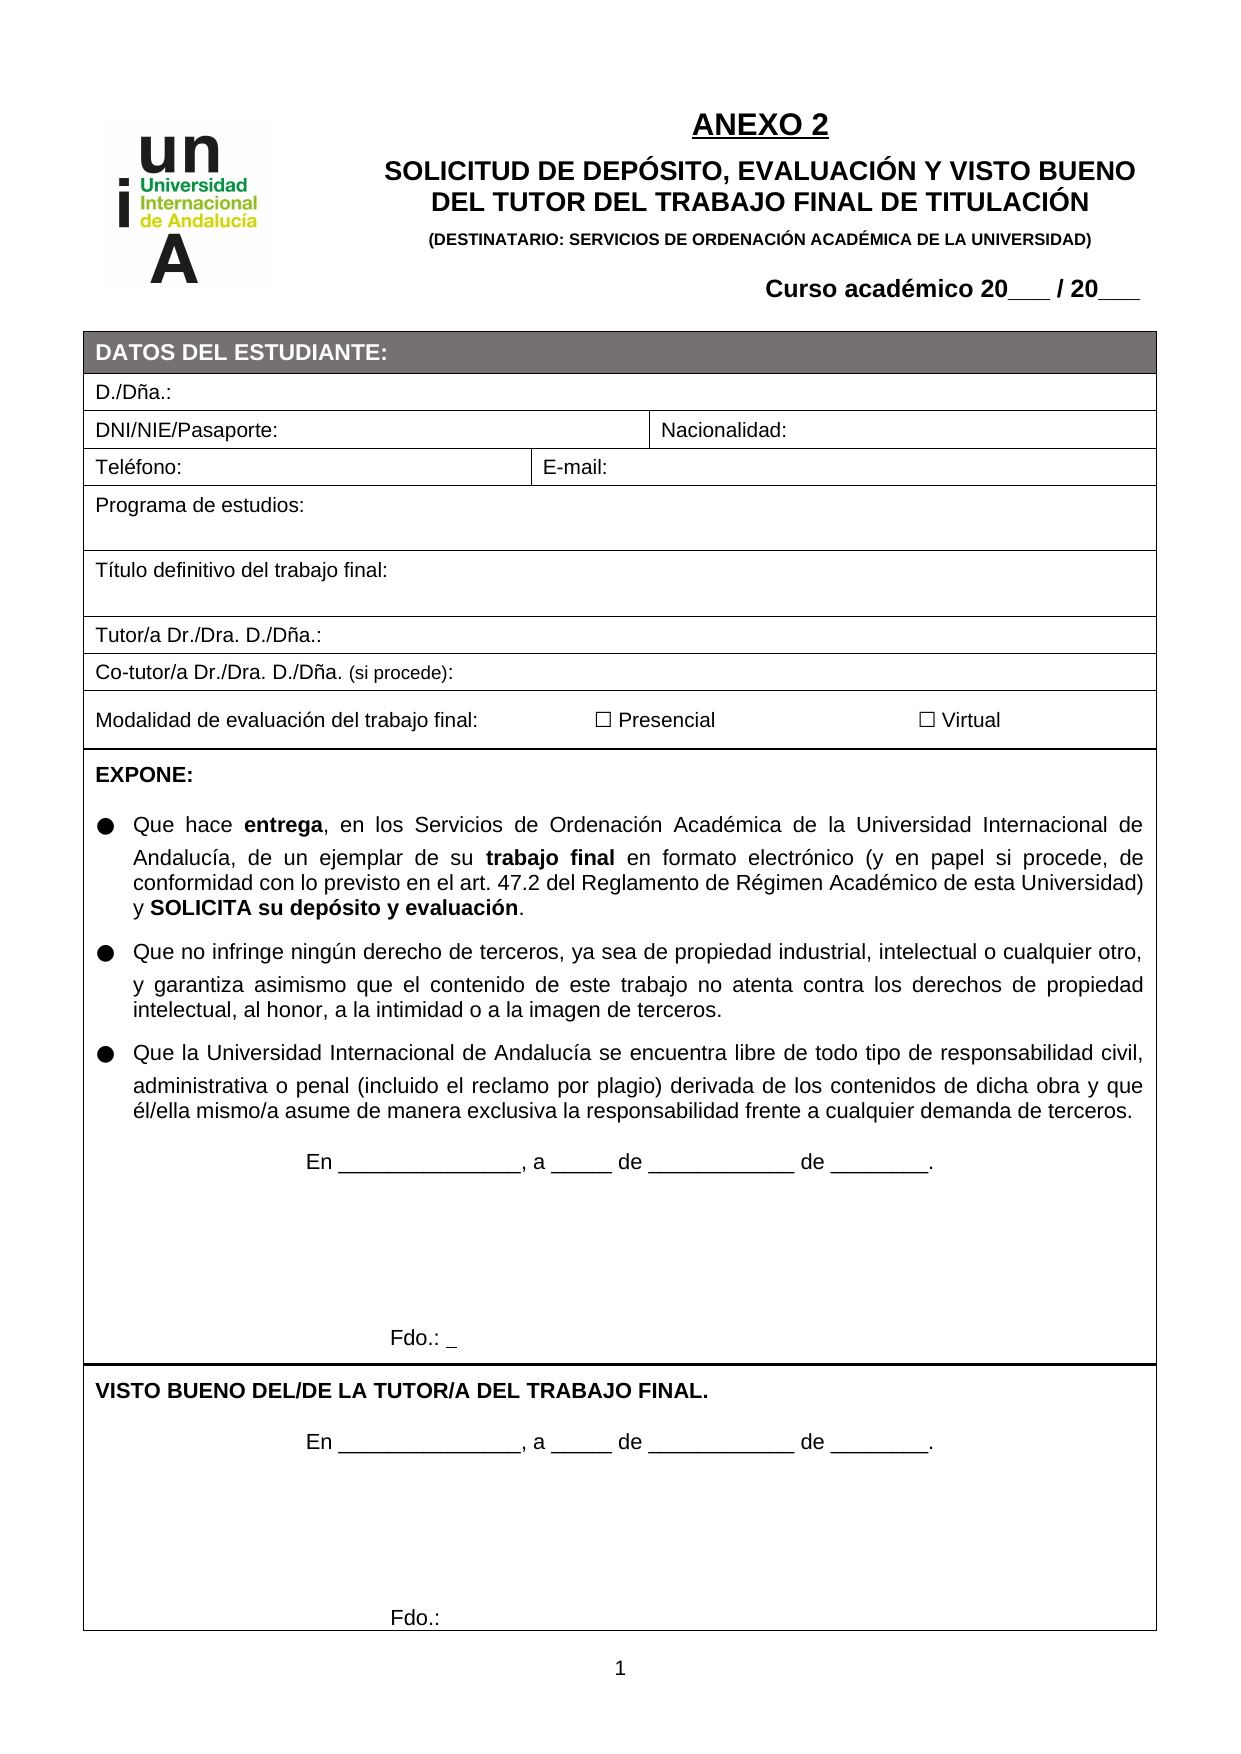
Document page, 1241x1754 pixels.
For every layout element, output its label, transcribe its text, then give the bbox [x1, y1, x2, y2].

table_cell DNI/NIE/Pasaporte: [84, 411, 649, 448]
table_cell En _______________, a _____ de ____________ de ________. Fdo.: [84, 1124, 1156, 1363]
table_cell Título definitivo del trabajo final: [84, 551, 1156, 616]
table_cell VISTO BUENO DEL/DE LA TUTOR/A DEL TRABAJO FINAL. En _______________, a _____ de ____________ de ________. Fdo.: Tutor/a del trabajo final [84, 1366, 1156, 1630]
table_header EXPONE: Que hace entrega, en los Servicios de Ordenación Académica de la Universidad Internacional de Andalucía, de un ejemplar de su trabajo final en formato electrónico (y en papel si procede, de conformidad con lo previsto en el art. 47.2 del Reglamento de Régimen Académico de esta Universidad) y SOLICITA su depósito y evaluación. Que no infringe ningún derecho de terceros, ya sea de propiedad industrial, intelectual o cualquier otro, y garantiza asimismo que el contenido de este trabajo no atenta contra los derechos de propiedad intelectual, al honor, a la intimidad o a la imagen de terceros. Que la Universidad Internacional de Andalucía se encuentra libre de todo tipo de responsabilidad civil, administrativa o penal (incluido el reclamo por plagio) derivada de los contenidos de dicha obra y que él/ella mismo/a asume de manera exclusiva la responsabilidad frente a cualquier demanda de terceros. [84, 750, 1156, 1124]
table_cell Modalidad de evaluación del trabajo final: ☐ Presencial ☐ Virtual [84, 691, 1156, 748]
table_cell Nacionalidad: [650, 411, 1156, 448]
table_cell Programa de estudios: [84, 486, 1156, 550]
table_cell E-mail: [532, 449, 1156, 485]
table_header DATOS DEL ESTUDIANTE: [84, 332, 1156, 373]
table_cell Co-tutor/a Dr./Dra. D./Dña. (si procede): [84, 654, 1156, 690]
table_cell Teléfono: [84, 449, 531, 485]
table_cell Tutor/a Dr./Dra. D./Dña.: [84, 617, 1156, 653]
table_cell D./Dña.: [84, 374, 1156, 410]
picture [100, 117, 274, 291]
